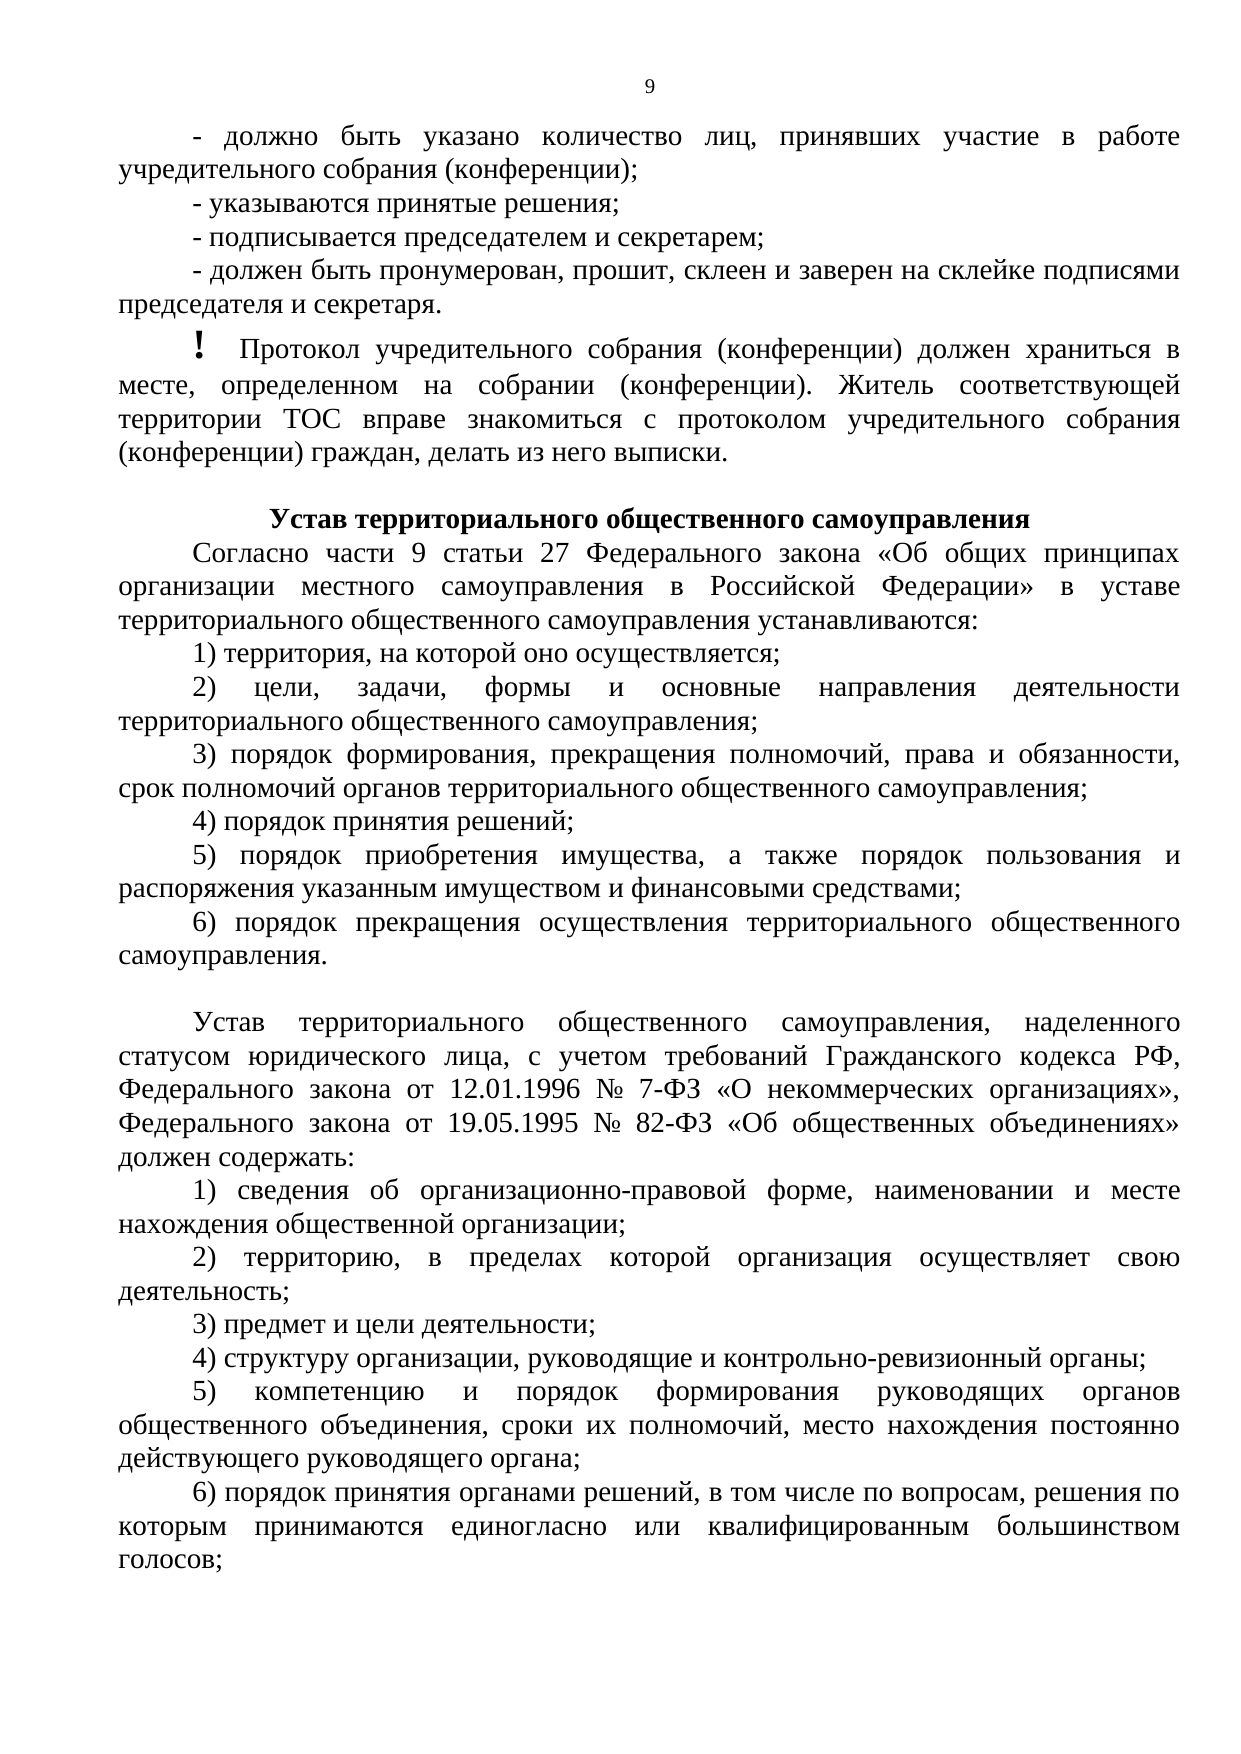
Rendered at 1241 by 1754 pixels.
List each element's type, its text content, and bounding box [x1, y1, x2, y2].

text ! Протокол учредительного собрания (конференции) должен храниться в месте, определенном на собрании (конференции). Житель соответствующей территории ТОС вправе знакомиться с протоколом учредительного собрания (конференции) граждан, делать из него выписки. [118, 319, 1181, 468]
text - должен быть пронумерован, прошит, склеен и заверен на склейке подписями председателя и секретаря. [118, 252, 1181, 319]
text Устав территориального общественного самоуправления, наделенного статусом юридического лица, с учетом требований Гражданского кодекса РФ, Федерального закона от 12.01.1996 № 7-ФЗ «О некоммерческих организациях», Федерального закона от 19.05.1995 № 82-ФЗ «Об общественных объединениях» должен содержать: [118, 1004, 1181, 1172]
text 1) территория, на которой оно осуществляется; [118, 636, 1181, 669]
text 6) порядок принятия органами решений, в том числе по вопросам, решения по которым принимаются единогласно или квалифицированным большинством голосов; [118, 1474, 1181, 1575]
text 5) компетенцию и порядок формирования руководящих органов общественного объединения, сроки их полномочий, место нахождения постоянно действующего руководящего органа; [118, 1373, 1181, 1474]
text 2) территорию, в пределах которой организация осуществляет свою деятельность; [118, 1239, 1181, 1306]
text 1) сведения об организационно-правовой форме, наименовании и месте нахождения общественной организации; [118, 1172, 1181, 1239]
text - должно быть указано количество лиц, принявших участие в работе учредительного собрания (конференции); [118, 118, 1181, 185]
text 3) порядок формирования, прекращения полномочий, права и обязанности, срок полномочий органов территориального общественного самоуправления; [118, 736, 1181, 803]
text 5) порядок приобретения имущества, а также порядок пользования и распоряжения указанным имуществом и финансовыми средствами; [118, 837, 1181, 904]
text Согласно части 9 статьи 27 Федерального закона «Об общих принципах организации местного самоуправления в Российской Федерации» в уставе территориального общественного самоуправления устанавливаются: [118, 535, 1181, 636]
text - подписывается председателем и секретарем; [118, 219, 1181, 252]
text 4) порядок принятия решений; [118, 803, 1181, 837]
text 4) структуру организации, руководящие и контрольно-ревизионный органы; [118, 1340, 1181, 1373]
text - указываются принятые решения; [118, 185, 1181, 219]
text 2) цели, задачи, формы и основные направления деятельности территориального общественного самоуправления; [118, 669, 1181, 736]
text 6) порядок прекращения осуществления территориального общественного самоуправления. [118, 904, 1181, 971]
text Устав территориального общественного самоуправления [118, 501, 1181, 535]
text 3) предмет и цели деятельности; [118, 1306, 1181, 1340]
